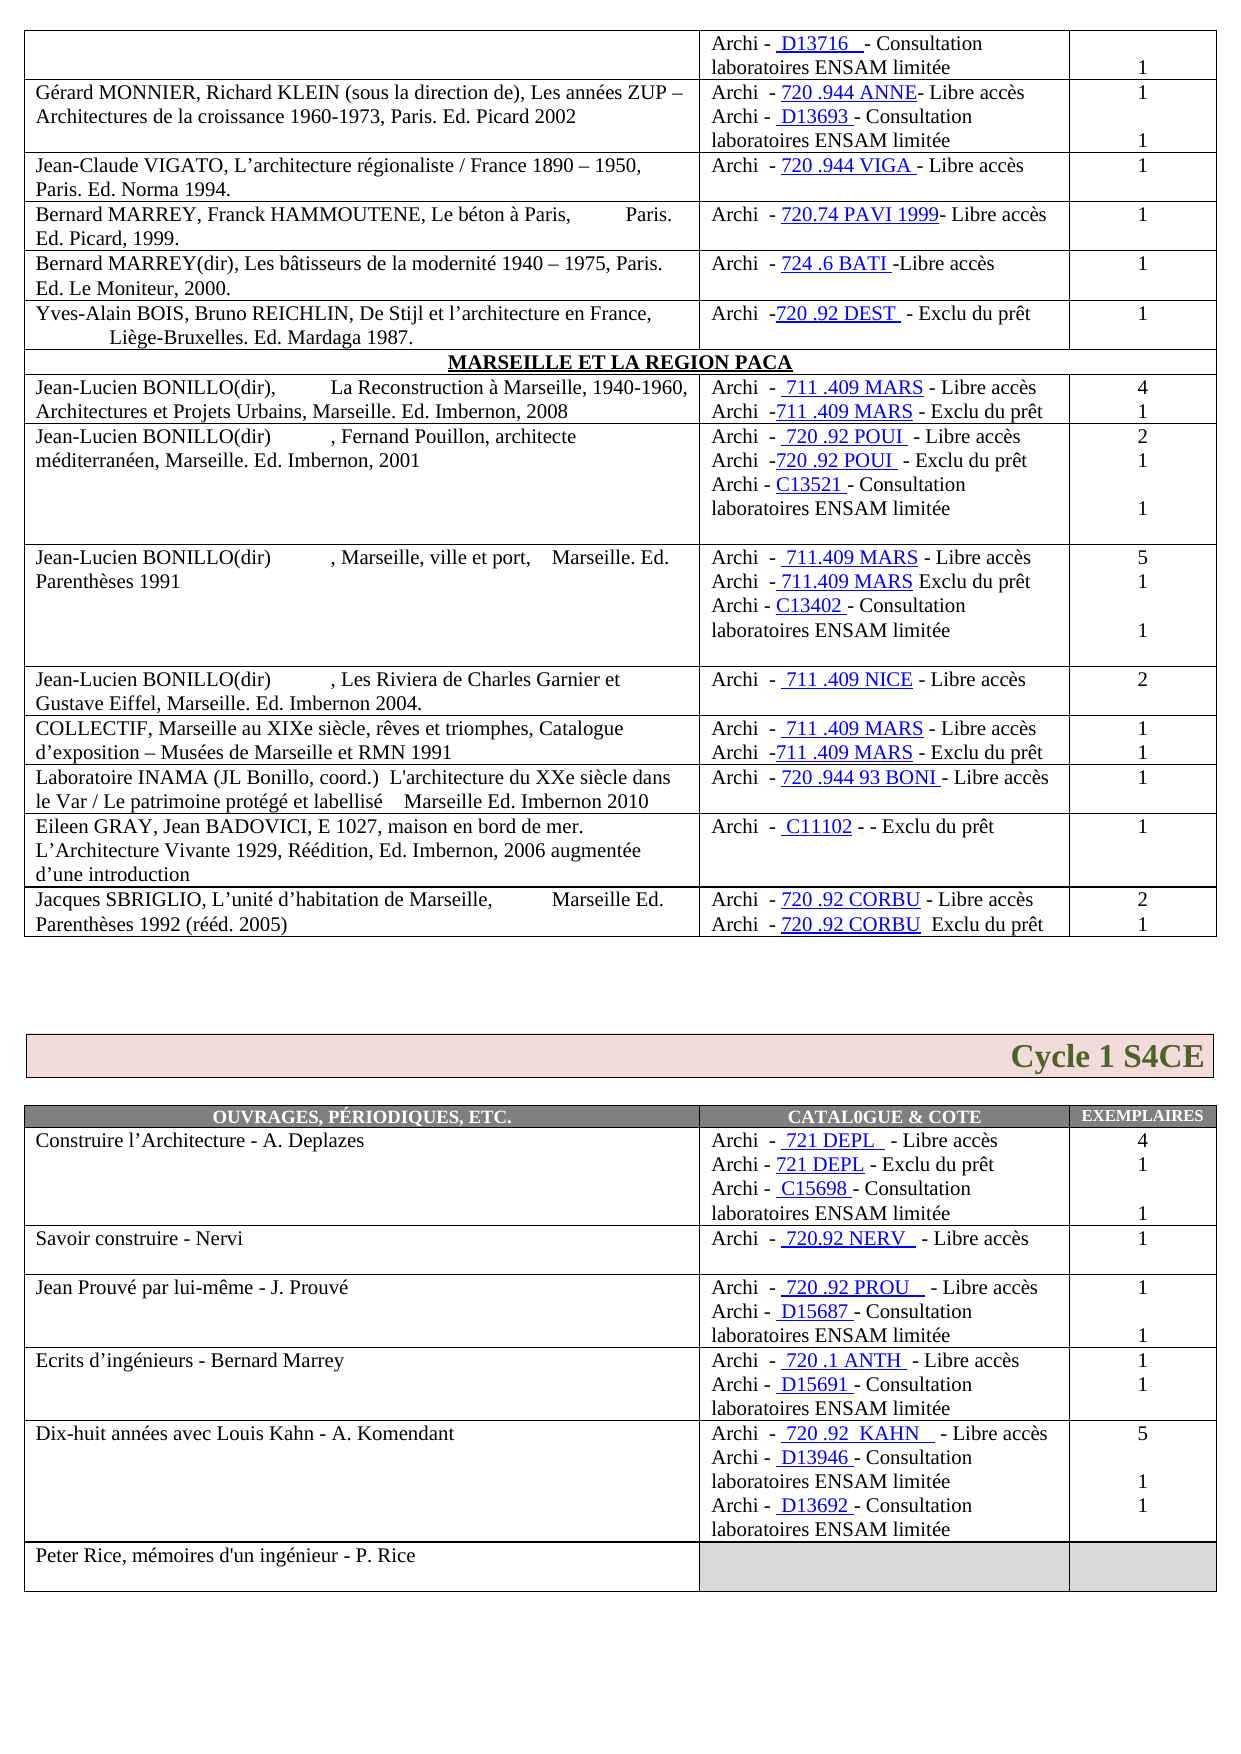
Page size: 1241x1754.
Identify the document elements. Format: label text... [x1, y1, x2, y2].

table_cell Archi - - Libre accès Archi -711 .409 MARS - Exclu du prêt [700, 716, 1069, 764]
table_cell MARSEILLE ET LA REGION PACA [25, 350, 1216, 374]
table_cell Jean-Lucien BONILLO(dir) , Les Riviera de Charles Garnier et Gustave Eiffel, Marseille. Ed. Imbernon 2004. [25, 667, 699, 715]
table_cell 5 1 1 [1070, 1421, 1216, 1541]
table_header CATAL0GUE & cote [700, 1106, 1069, 1127]
table_cell Archi -720 .92 DEST - Exclu du prêt [700, 301, 1069, 349]
table_cell Laboratoire INAMA (JL Bonillo, coord.) L'architecture du XXe siècle dans le Var / Le patrimoine protégé et labellisé Marseille Ed. Imbernon 2010 [25, 765, 699, 813]
table_cell Archi - MARS - Libre accès Archi - MARS Exclu du prêt Archi - C13402 - Consultation laboratoires ENSAM limitée [700, 545, 1069, 666]
table_cell Eileen GRAY, Jean BADOVICI, E 1027, maison en bord de mer. L’Architecture Vivante 1929, Réédition, Ed. Imbernon, 2006 augmentée d’une introduction [25, 814, 699, 886]
table_cell 1 1 [1070, 80, 1216, 152]
table_cell Bernard MARREY(dir), Les bâtisseurs de la modernité 1940 – 1975, Paris. Ed. Le Moniteur, 2000. [25, 251, 699, 299]
table_cell 1 1 [1070, 1275, 1216, 1347]
table_cell Archi - - Libre accès Archi - - Consultation laboratoires ENSAM limitée [700, 80, 1069, 152]
table_cell 4 1 [1070, 375, 1216, 423]
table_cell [700, 31, 1069, 79]
table_cell 1 [1070, 301, 1216, 349]
table_cell 1 1 1 [1070, 31, 1216, 79]
table_cell Peter Rice, mémoires d'un ingénieur - P. Rice [25, 1543, 699, 1591]
table_cell 1 [1070, 765, 1216, 813]
table_cell Archi - 11102 - - Exclu du prêt [700, 814, 1069, 886]
table_cell Archi - - Libre accès Archi -711 .409 MARS - Exclu du prêt [700, 375, 1069, 423]
table_cell 1 [1070, 1226, 1216, 1274]
table_cell Archi - - Libre accès Archi -720 .92 POUI - Exclu du prêt Archi - C13521 - Consultation laboratoires ENSAM limitée [700, 424, 1069, 544]
table_cell Savoir construire - Nervi [25, 1226, 699, 1274]
table_cell Yves-Alain BOIS, Bruno REICHLIN, De Stijl et l’architecture en France, Liège-Bruxelles. Ed. Mardaga 1987. [25, 301, 699, 349]
table_cell Archi - - Libre accès Archi - - Consultation laboratoires ENSAM limitée [700, 1348, 1069, 1420]
table_cell Archi - 720.74 PAVI 1999- Libre accès [700, 202, 1069, 250]
table_cell Archi - - Libre accès Archi - - Consultation laboratoires ENSAM limitée Archi - - Consultation laboratoires ENSAM limitée [700, 1421, 1069, 1541]
table_cell Archi - 724 .6 BATI -Libre accès [700, 251, 1069, 299]
table_cell 4 1 1 [1070, 1128, 1216, 1224]
table_cell Jacques SBRIGLIO, L’unité d’habitation de Marseille, Marseille Ed. Parenthèses 1992 (rééd. 2005) [25, 888, 699, 936]
table_header Exemplaires [1070, 1106, 1216, 1127]
table_cell Archi - - Libre accès Archi - 721 DEPL - Exclu du prêt Archi - - Consultation laboratoires ENSAM limitée [700, 1128, 1069, 1224]
table_header ouvrages, périodiques, etc. [25, 1106, 699, 1127]
table_cell Construire l’Architecture - A. Deplazes [25, 1128, 699, 1224]
table_cell 5 1 1 [1070, 545, 1216, 666]
table_cell Archi - 720 .944 VIGA - Libre accès [700, 153, 1069, 201]
table_cell Jean-Lucien BONILLO(dir), La Reconstruction à Marseille, 1940-1960, Architectures et Projets Urbains, Marseille. Ed. Imbernon, 2008 [25, 375, 699, 423]
table_cell Archi - 720 .92 CORBU - Libre accès Archi - 720 .92 CORBU Exclu du prêt [700, 888, 1069, 936]
table_cell Archi - - Libre accès [700, 667, 1069, 715]
table_cell COLLECTIF, Marseille au XIXe siècle, rêves et triomphes, Catalogue d’exposition – Musées de Marseille et RMN 1991 [25, 716, 699, 764]
table_cell 2 1 [1070, 888, 1216, 936]
table_cell 1 [1070, 814, 1216, 886]
table_cell Ecrits d’ingénieurs - Bernard Marrey [25, 1348, 699, 1420]
table_cell 1 [1070, 251, 1216, 299]
table_cell 1 [1070, 202, 1216, 250]
table_cell Archi - - Libre accès Archi - - Consultation laboratoires ENSAM limitée [700, 1275, 1069, 1347]
table_cell 1 [1070, 153, 1216, 201]
table_cell Dix-huit années avec Louis Kahn - A. Komendant [25, 1421, 699, 1541]
table_cell Jean Prouvé par lui-même - J. Prouvé [25, 1275, 699, 1347]
table_cell Gérard MONNIER, Richard KLEIN (sous la direction de), Les années ZUP – Architectures de la croissance 1960-1973, Paris. Ed. Picard 2002 [25, 80, 699, 152]
table_cell [1070, 1543, 1216, 1591]
table_cell 2 [1070, 667, 1216, 715]
table_cell 1 1 [1070, 716, 1216, 764]
table_cell Jean-Claude VIGATO, L’architecture régionaliste / France 1890 – 1950, Paris. Ed. Norma 1994. [25, 153, 699, 201]
text Cycle 1 S4CE [27, 1035, 1213, 1077]
table_cell 1 1 [1070, 1348, 1216, 1420]
table_cell Jean-Lucien BONILLO(dir) , Fernand Pouillon, architecte méditerranéen, Marseille. Ed. Imbernon, 2001 [25, 424, 699, 544]
table_cell Bernard MARREY, Franck HAMMOUTENE, Le béton à Paris, Paris. Ed. Picard, 1999. [25, 202, 699, 250]
table_cell 2 1 1 [1070, 424, 1216, 544]
table_cell Archi - - Libre accès [700, 1226, 1069, 1274]
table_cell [25, 31, 699, 79]
table_cell Archi - 720 .944 93 BONI - Libre accès [700, 765, 1069, 813]
table_cell Jean-Lucien BONILLO(dir) , Marseille, ville et port, Marseille. Ed. Parenthèses 1991 [25, 545, 699, 666]
table_cell [700, 1543, 1069, 1591]
